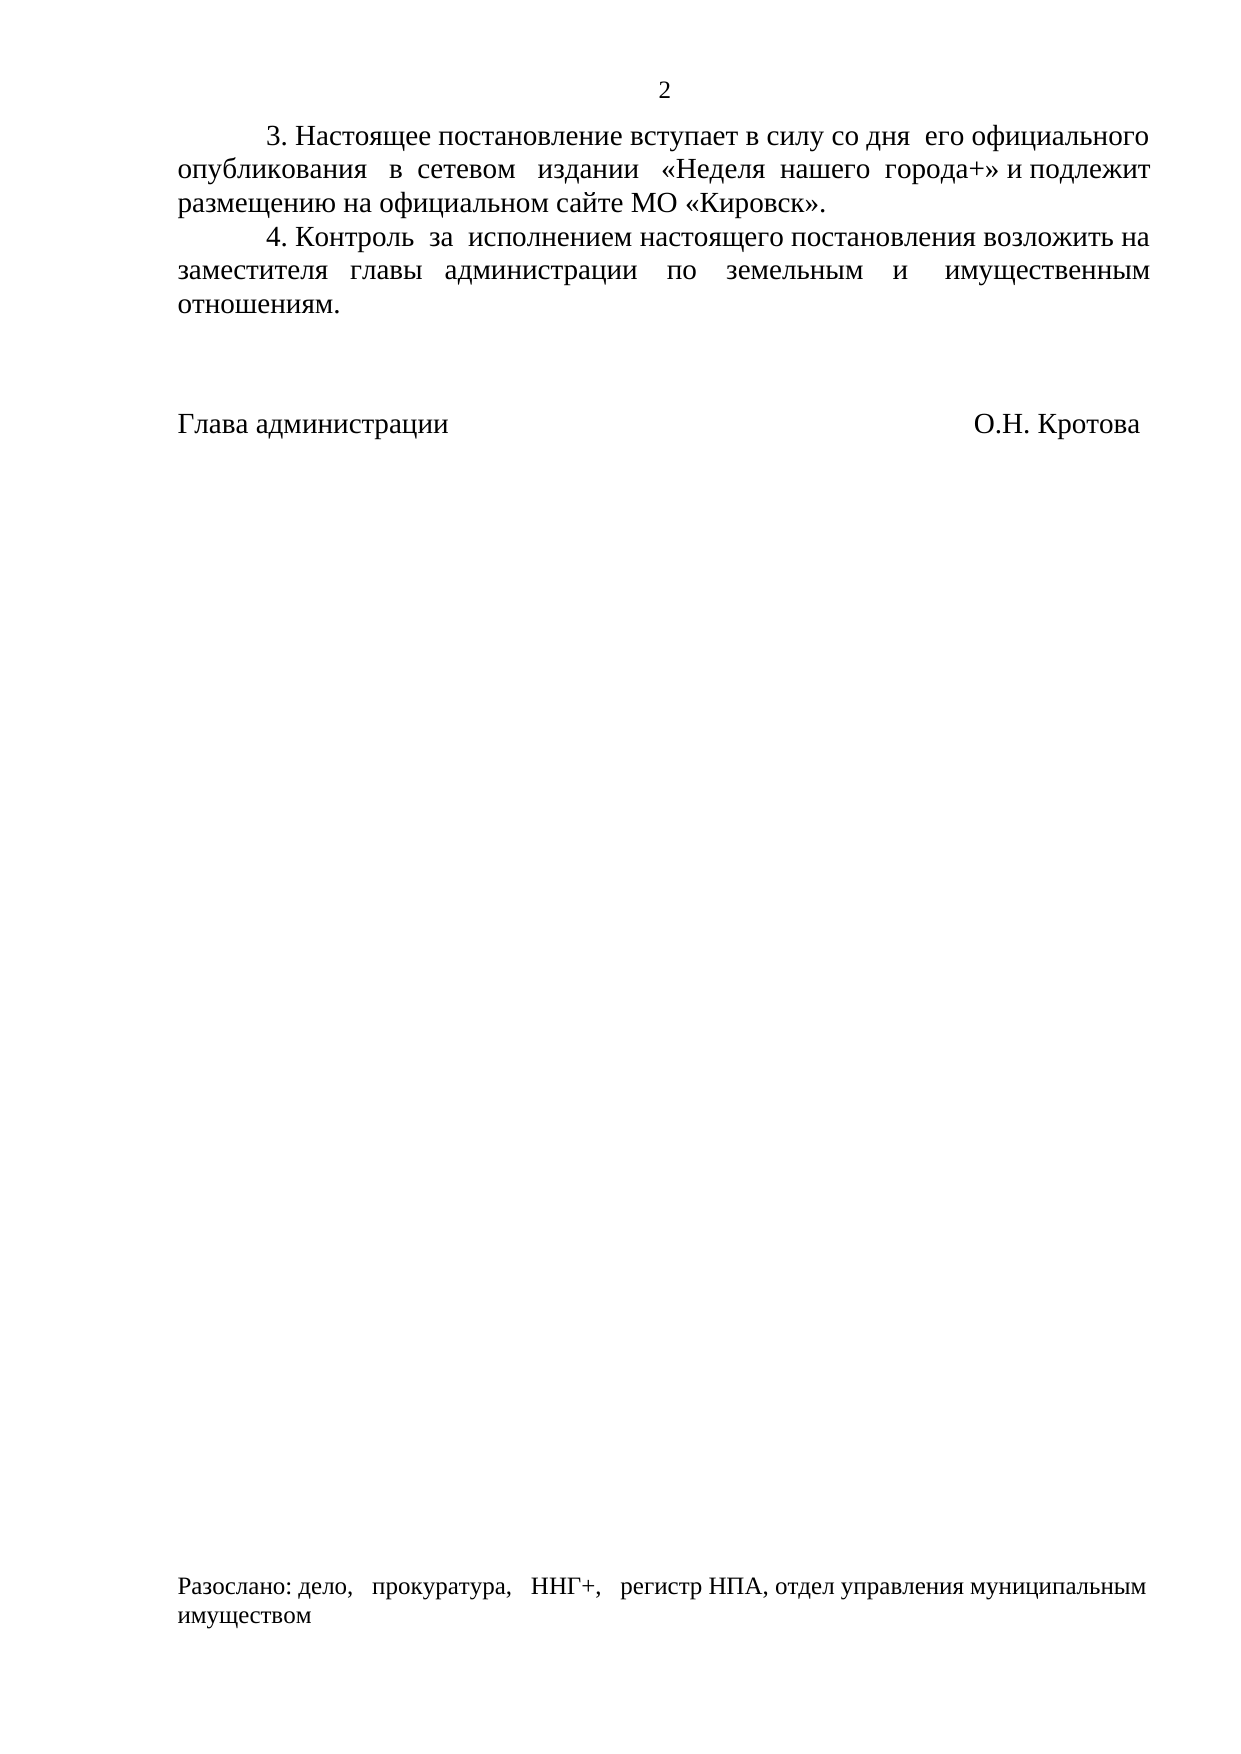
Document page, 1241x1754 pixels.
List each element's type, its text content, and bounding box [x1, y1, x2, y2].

text Глава администрации О.Н. Кротова [177, 407, 1152, 440]
text 4. Контроль за исполнением настоящего постановления возложить на заместителя главы администрации по земельным и имущественным отношениям. [177, 219, 1152, 319]
text 3. Настоящее постановление вступает в силу со дня его официального опубликования в сетевом издании «Неделя нашего города+» и подлежит размещению на официальном сайте МО «Кировск». [177, 118, 1152, 219]
text Разослано: дело, прокуратура, ННГ+, регистр НПА, отдел управления муниципальным имуществом [177, 1571, 1152, 1629]
